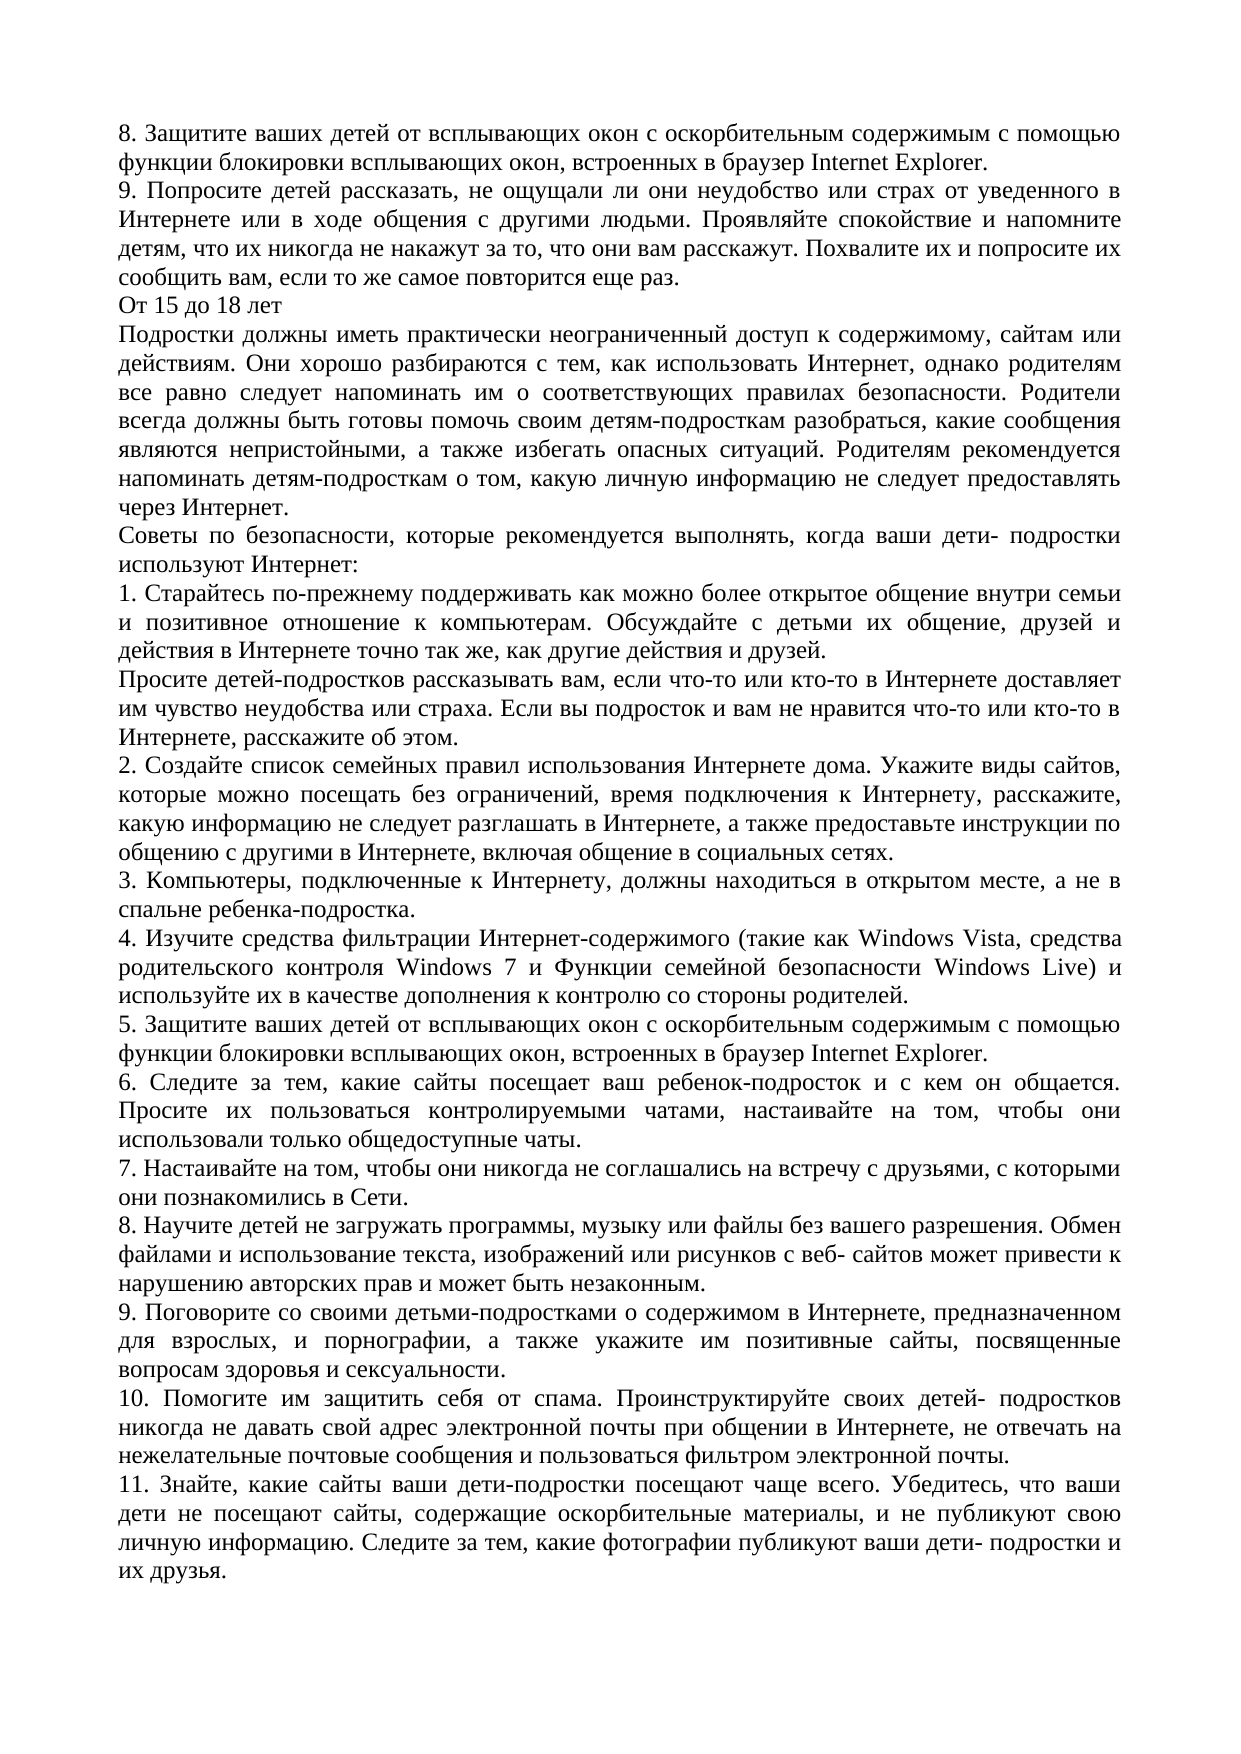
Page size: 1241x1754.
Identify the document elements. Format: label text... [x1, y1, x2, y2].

text 9. Попросите детей рассказать, не ощущали ли они неудобство или страх от уведенного в Интернете или в ходе общения с другими людьми. Проявляйте спокойствие и напомните детям, что их никогда не накажут за то, что они вам расскажут. Похвалите их и попросите их сообщить вам, если то же самое повторится еще раз. [118, 176, 1122, 291]
text Просите детей-подростков рассказывать вам, если что-то или кто-то в Интернете доставляет им чувство неудобства или страха. Если вы подросток и вам не нравится что-то или кто-то в Интернете, расскажите об этом. [118, 664, 1122, 751]
text 11. Знайте, какие сайты ваши дети-подростки посещают чаще всего. Убедитесь, что ваши дети не посещают сайты, содержащие оскорбительные материалы, и не публикуют свою личную информацию. Следите за тем, какие фотографии публикуют ваши дети- подростки и их друзья. [118, 1469, 1122, 1584]
text Советы по безопасности, которые рекомендуется выполнять, когда ваши дети- подростки используют Интернет: [118, 521, 1122, 578]
text 5. Защитите ваших детей от всплывающих окон с оскорбительным содержимым с помощью функции блокировки всплывающих окон, встроенных в браузер Internet Explorer. [118, 1009, 1122, 1067]
text 2. Создайте список семейных правил использования Интернете дома. Укажите виды сайтов, которые можно посещать без ограничений, время подключения к Интернету, расскажите, какую информацию не следует разглашать в Интернете, а также предоставьте инструкции по общению с другими в Интернете, включая общение в социальных сетях. [118, 751, 1122, 866]
text 9. Поговорите со своими детьми-подростками о содержимом в Интернете, предназначенном для взрослых, и порнографии, а также укажите им позитивные сайты, посвященные вопросам здоровья и сексуальности. [118, 1297, 1122, 1383]
text 6. Следите за тем, какие сайты посещает ваш ребенок-подросток и с кем он общается. Просите их пользоваться контролируемыми чатами, настаивайте на том, чтобы они использовали только общедоступные чаты. [118, 1067, 1122, 1153]
text От 15 до 18 лет [118, 291, 1122, 319]
text 4. Изучите средства фильтрации Интернет-содержимого (такие как Windows Vista, средства родительского контроля Windows 7 и Функции семейной безопасности Windows Live) и используйте их в качестве дополнения к контролю со стороны родителей. [118, 923, 1122, 1009]
text 1. Старайтесь по-прежнему поддерживать как можно более открытое общение внутри семьи и позитивное отношение к компьютерам. Обсуждайте с детьми их общение, друзей и действия в Интернете точно так же, как другие действия и друзей. [118, 578, 1122, 664]
text Подростки должны иметь практически неограниченный доступ к содержимому, сайтам или действиям. Они хорошо разбираются с тем, как использовать Интернет, однако родителям все равно следует напоминать им о соответствующих правилах безопасности. Родители всегда должны быть готовы помочь своим детям-подросткам разобраться, какие сообщения являются непристойными, а также избегать опасных ситуаций. Родителям рекомендуется напоминать детям-подросткам о том, какую личную информацию не следует предоставлять через Интернет. [118, 319, 1122, 521]
text 8. Защитите ваших детей от всплывающих окон с оскорбительным содержимым с помощью функции блокировки всплывающих окон, встроенных в браузер Internet Explorer. [118, 118, 1122, 176]
text 10. Помогите им защитить себя от спама. Проинструктируйте своих детей- подростков никогда не давать свой адрес электронной почты при общении в Интернете, не отвечать на нежелательные почтовые сообщения и пользоваться фильтром электронной почты. [118, 1383, 1122, 1469]
text 8. Научите детей не загружать программы, музыку или файлы без вашего разрешения. Обмен файлами и использование текста, изображений или рисунков с веб- сайтов может привести к нарушению авторских прав и может быть незаконным. [118, 1211, 1122, 1297]
text 7. Настаивайте на том, чтобы они никогда не соглашались на встречу с друзьями, с которыми они познакомились в Сети. [118, 1153, 1122, 1211]
text 3. Компьютеры, подключенные к Интернету, должны находиться в открытом месте, а не в спальне ребенка-подростка. [118, 866, 1122, 923]
